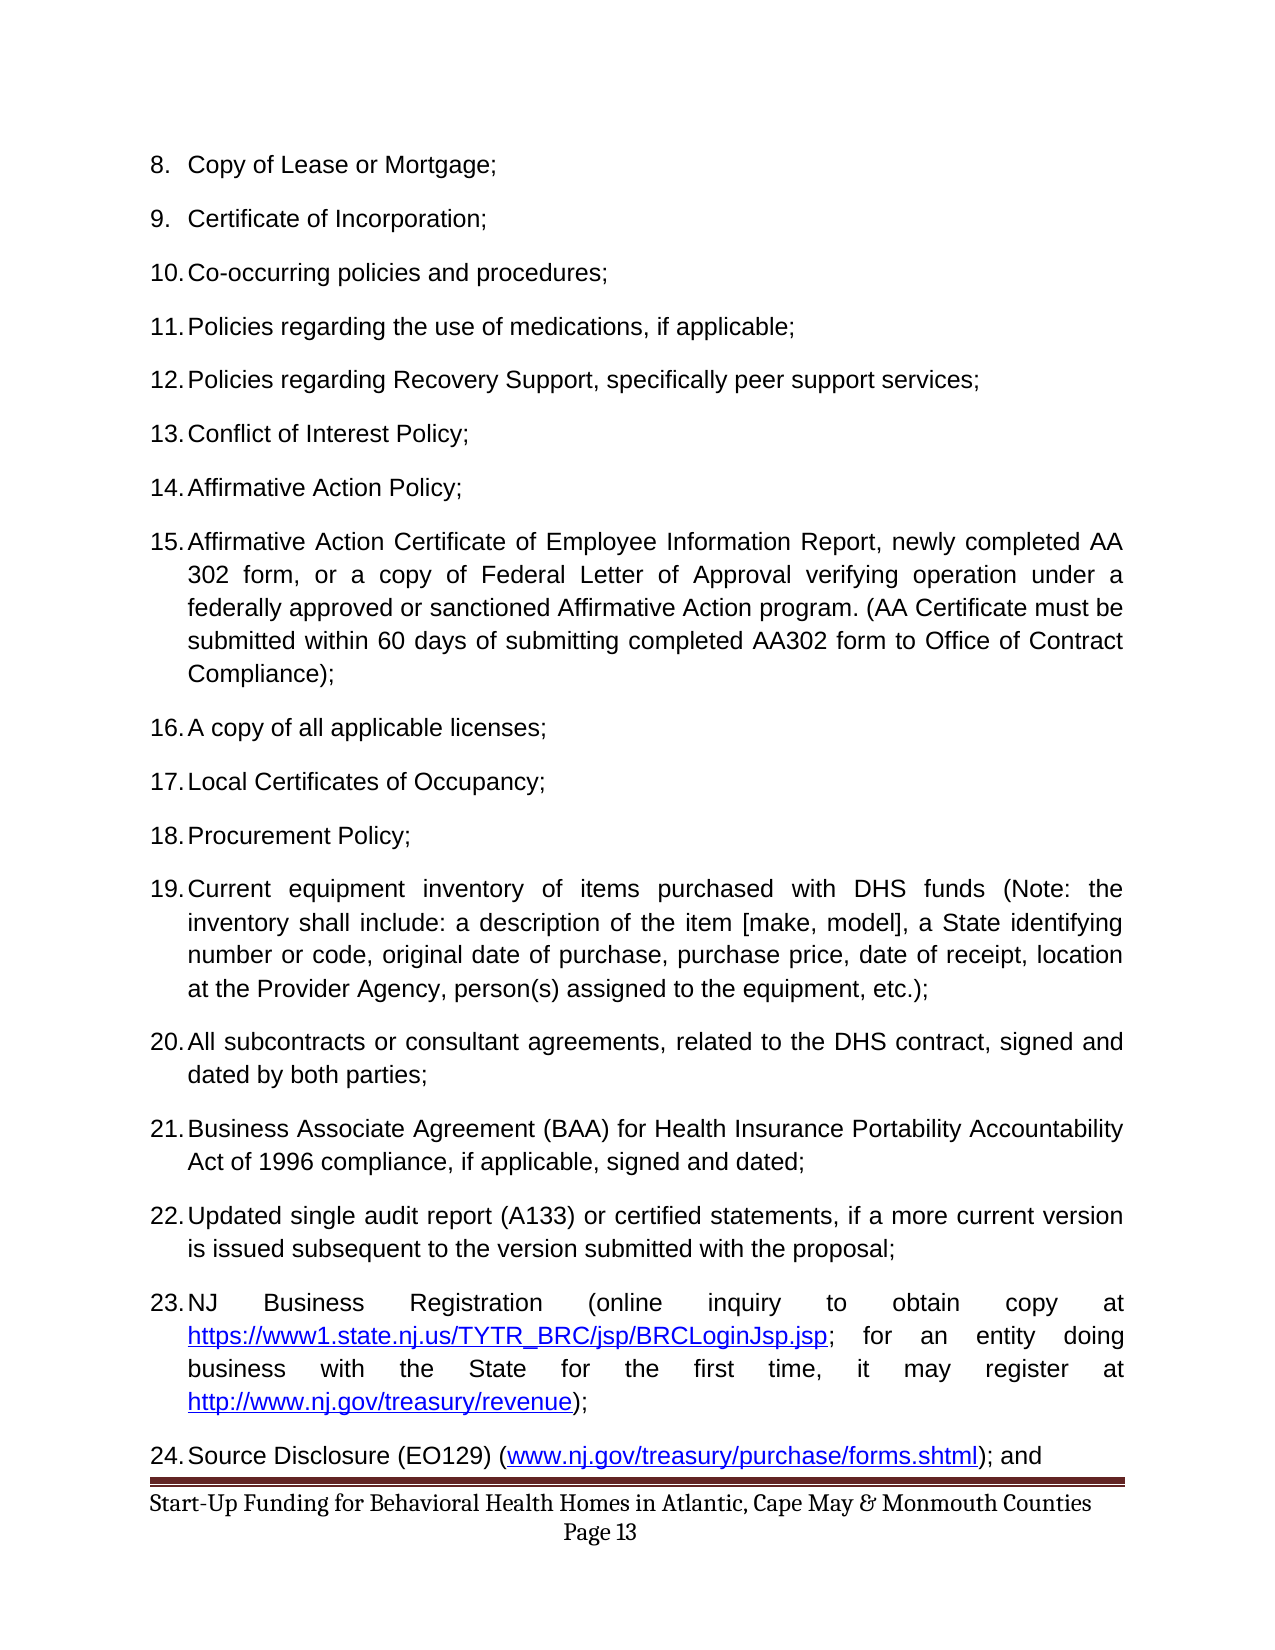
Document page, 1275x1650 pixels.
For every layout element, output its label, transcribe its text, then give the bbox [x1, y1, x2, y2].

list Updated single audit report (A133) or certified statements, if a more current version is issued subsequent to the version submitted with the proposal; [150, 1201, 1125, 1263]
list NJ Business Registration (online inquiry to obtain copy at https://www1.state.nj.us/TYTR_BRC/jsp/BRCLoginJsp.jsp; for an entity doing business with the State for the first time, it may register at http://www.nj.gov/treasury/revenue); [150, 1288, 1125, 1416]
list Conflict of Interest Policy; [150, 419, 1125, 448]
list Local Certificates of Occupancy; [150, 767, 1125, 796]
list A copy of all applicable licenses; [150, 713, 1125, 742]
list Affirmative Action Certificate of Employee Information Report, newly completed AA 302 form, or a copy of Federal Letter of Approval verifying operation under a federally approved or sanctioned Affirmative Action program. (AA Certificate must be submitted within 60 days of submitting completed AA302 form to Office of Contract Compliance); [150, 527, 1125, 688]
list Procurement Policy; [150, 821, 1125, 849]
list Certificate of Incorporation; [150, 204, 1125, 233]
list Affirmative Action Policy; [150, 473, 1125, 502]
list Policies regarding the use of medications, if applicable; [150, 312, 1125, 340]
list Policies regarding Recovery Support, specifically peer support services; [150, 365, 1125, 394]
list Co-occurring policies and procedures; [150, 258, 1125, 286]
list Copy of Lease or Mortgage; [150, 150, 1125, 179]
list Source Disclosure (EO129) (www.nj.gov/treasury/purchase/forms.shtml); and [150, 1441, 1125, 1470]
list Business Associate Agreement (BAA) for Health Insurance Portability Accountability Act of 1996 compliance, if applicable, signed and dated; [150, 1114, 1125, 1176]
list Current equipment inventory of items purchased with DHS funds (Note: the inventory shall include: a description of the item [make, model], a State identifying number or code, original date of purchase, purchase price, date of receipt, location at the Provider Agency, person(s) assigned to the equipment, etc.); [150, 874, 1125, 1002]
list All subcontracts or consultant agreements, related to the DHS contract, signed and dated by both parties; [150, 1027, 1125, 1089]
